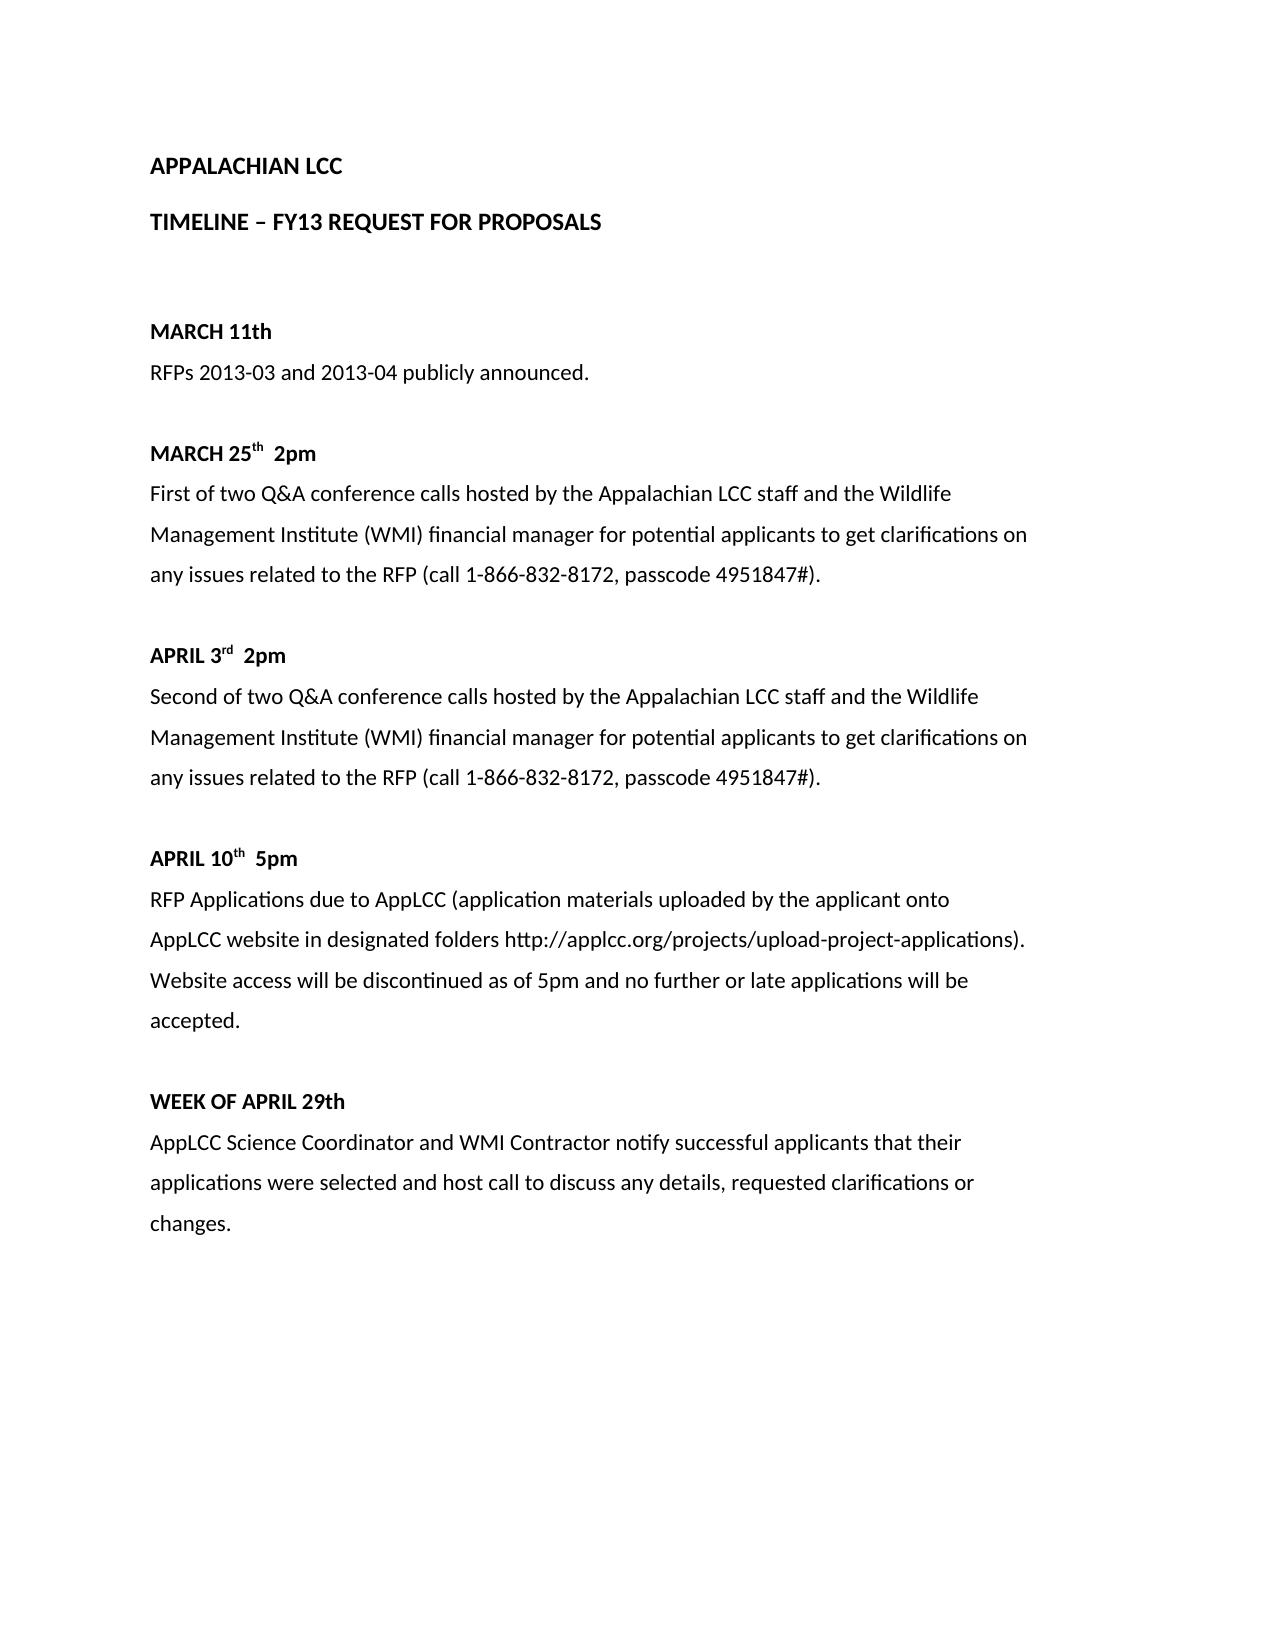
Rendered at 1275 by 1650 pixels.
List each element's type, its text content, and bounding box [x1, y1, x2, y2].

text APPALACHIAN LCC [150, 150, 1125, 181]
text AppLCC Science Coordinator and WMI Contractor notify successful applicants that their [150, 1128, 1125, 1156]
text Management Institute (WMI) financial manager for potential applicants to get clarifications on [150, 723, 1125, 751]
text MARCH 11th [150, 317, 1125, 346]
text AppLCC website in designated folders http://applcc.org/projects/upload-project-applications). [150, 925, 1125, 953]
text applications were selected and host call to discuss any details, requested clarifications or [150, 1168, 1125, 1196]
text any issues related to the RFP (call 1-866-832-8172, passcode 4951847#). [150, 763, 1125, 791]
text TIMELINE – FY13 REQUEST FOR PROPOSALS [150, 206, 1125, 236]
text RFP Applications due to AppLCC (application materials uploaded by the applicant onto [150, 885, 1125, 913]
text First of two Q&A conference calls hosted by the Appalachian LCC staff and the Wildlife [150, 479, 1125, 508]
text RFPs 2013-03 and 2013-04 publicly announced. [150, 358, 1125, 386]
text Management Institute (WMI) financial manager for potential applicants to get clarifications on [150, 520, 1125, 548]
text MARCH 25th 2pm [150, 439, 1125, 467]
text changes. [150, 1209, 1125, 1237]
text Second of two Q&A conference calls hosted by the Appalachian LCC staff and the Wildlife [150, 682, 1125, 710]
text Website access will be discontinued as of 5pm and no further or late applications will be [150, 966, 1125, 994]
text APRIL 10th 5pm [150, 844, 1125, 872]
text WEEK OF APRIL 29th [150, 1087, 1125, 1115]
text any issues related to the RFP (call 1-866-832-8172, passcode 4951847#). [150, 561, 1125, 589]
text APRIL 3rd 2pm [150, 642, 1125, 670]
text accepted. [150, 1006, 1125, 1034]
